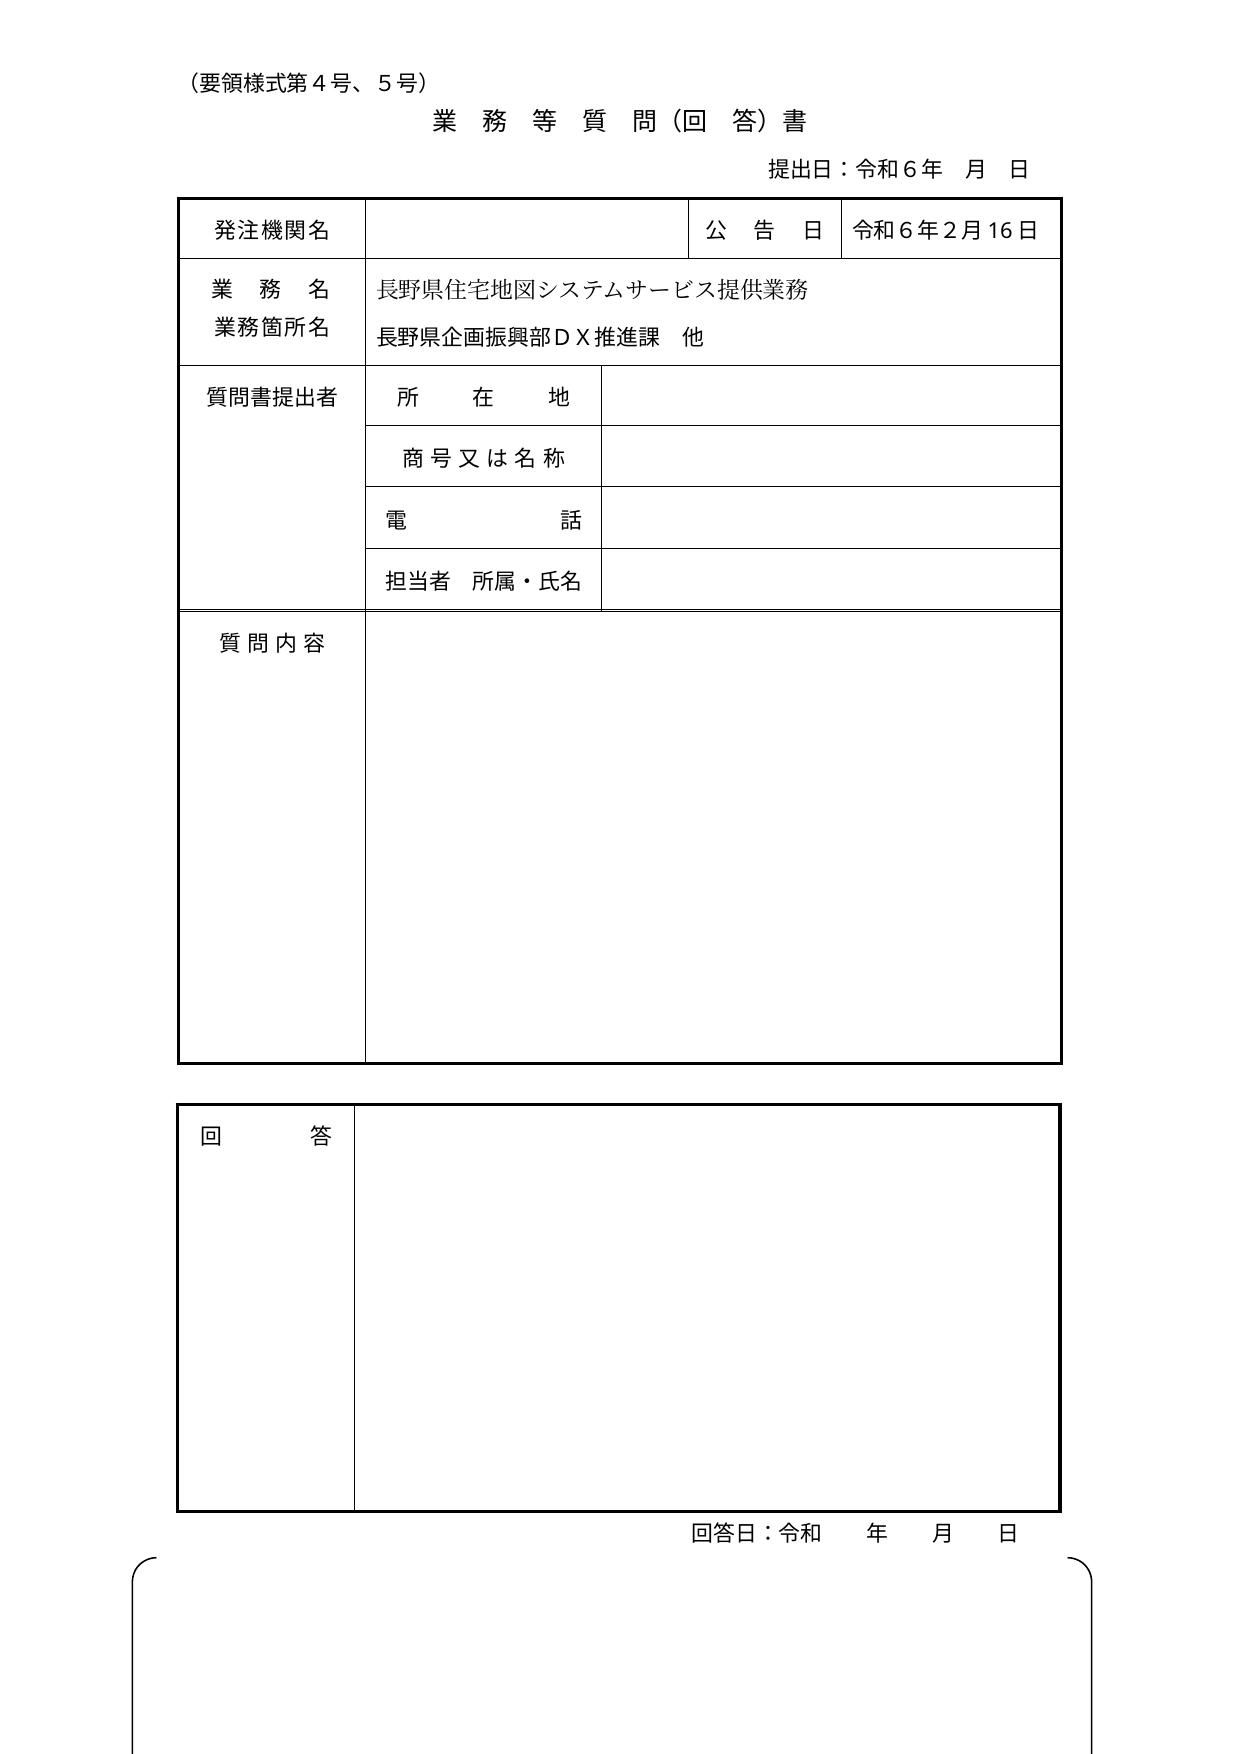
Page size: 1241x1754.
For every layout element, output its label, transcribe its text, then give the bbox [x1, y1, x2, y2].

table_cell 電 話 [366, 487, 601, 548]
table_cell 質問書提出者 [180, 366, 365, 609]
table_cell 担当者 所属・氏名 [366, 549, 601, 609]
table_cell 商号又は名称 [366, 426, 601, 486]
text 回答日：令和 年 月 日 [177, 1513, 1019, 1551]
text 業 務 等 質 問（回 答）書 [177, 101, 1063, 138]
text （要領様式第４号、５号） [177, 63, 1063, 101]
table_cell [602, 549, 1060, 609]
table_header 令和６年２月16日 [842, 200, 1060, 258]
table_cell [602, 426, 1060, 486]
table_cell 業 務 名 業務箇所名 [180, 259, 365, 365]
table_header [366, 200, 688, 258]
table_header 回 答 [179, 1106, 354, 1510]
table_cell [602, 487, 1060, 548]
table_header 公 告 日 [689, 200, 841, 258]
table_header 発注機関名 [180, 200, 365, 258]
table_cell [602, 366, 1060, 425]
table_cell 長野県住宅地図システムサービス提供業務 長野県企画振興部ＤＸ推進課 他 [366, 259, 1060, 365]
table_cell 質問内容 [180, 612, 365, 1062]
table_cell [366, 612, 1060, 1062]
table_header [355, 1106, 1058, 1510]
table_cell 所 在 地 [366, 366, 601, 425]
text 提出日：令和６年 月 日 [177, 149, 1030, 186]
